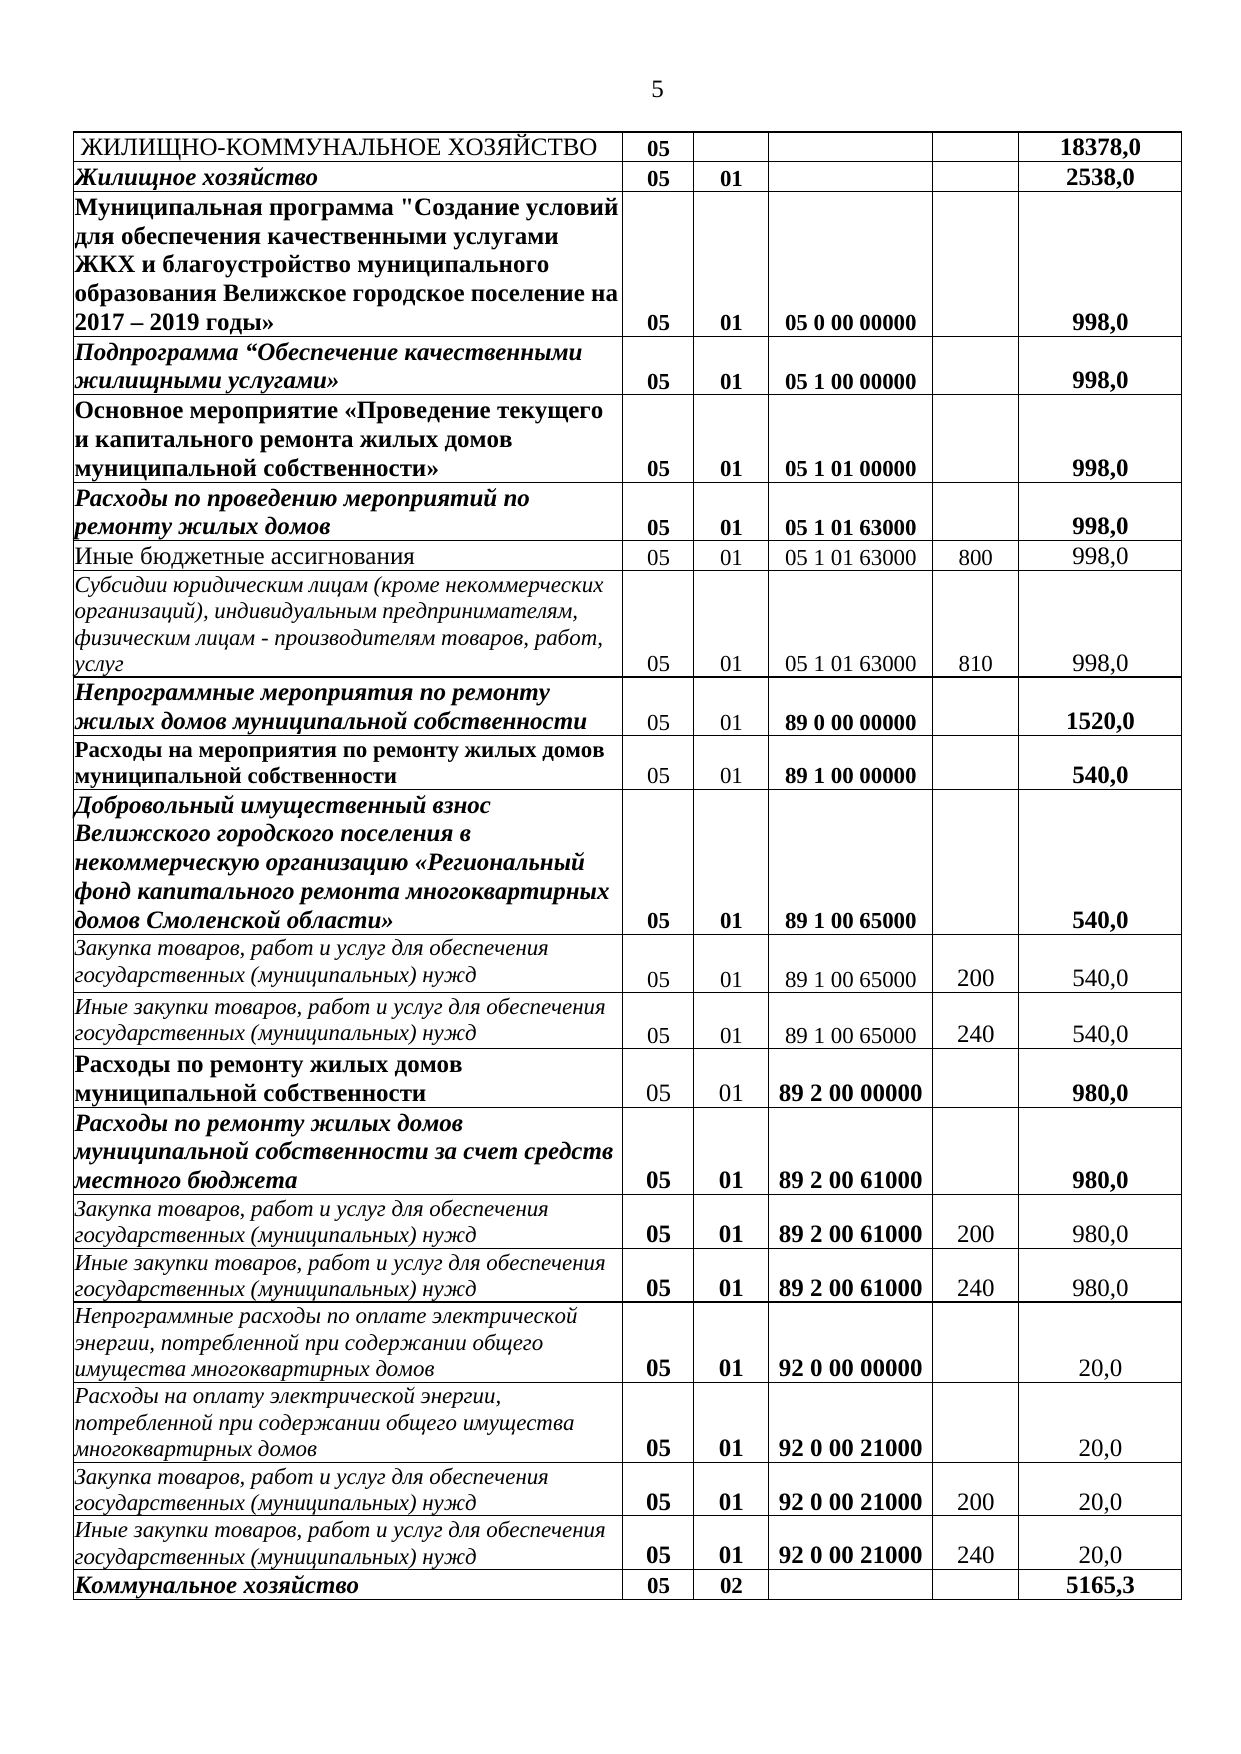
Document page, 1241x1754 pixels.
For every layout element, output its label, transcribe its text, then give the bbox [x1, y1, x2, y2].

table_cell 01 [694, 678, 768, 735]
table_cell 89 2 00 61000 [769, 1249, 932, 1301]
table_cell 89 2 00 61000 [769, 1195, 932, 1248]
table_cell 05 0 00 00000 [769, 192, 932, 336]
table_cell [933, 790, 1018, 933]
table_cell 200 [933, 1463, 1018, 1515]
table_cell 540,0 [1019, 790, 1181, 933]
table_cell 980,0 [1019, 1108, 1181, 1194]
table_cell Основное мероприятие «Проведение текущего и капитального ремонта жилых домов муниципальной собственности» [74, 395, 622, 482]
table_cell [933, 1570, 1018, 1599]
table_cell Иные закупки товаров, работ и услуг для обеспечения государственных (муниципальных) нужд [74, 1516, 622, 1569]
table_cell 2538,0 [1019, 162, 1181, 191]
table_cell [933, 1303, 1018, 1382]
table_cell [933, 483, 1018, 540]
table_cell Коммунальное хозяйство [74, 1570, 622, 1599]
table_cell Жилищное хозяйство [74, 162, 622, 191]
table_cell 01 [694, 1049, 768, 1107]
table_cell Расходы на оплату электрической энергии, потребленной при содержании общего имущества многоквартирных домов [74, 1383, 622, 1462]
table_cell 01 [694, 993, 768, 1048]
table_cell 20,0 [1019, 1383, 1181, 1462]
table_cell 05 [623, 395, 693, 482]
table_cell 01 [694, 192, 768, 336]
table_cell 01 [694, 1303, 768, 1382]
table_cell [933, 1108, 1018, 1194]
table_cell 05 [623, 337, 693, 394]
table_cell 980,0 [1019, 1049, 1181, 1107]
table_cell 89 0 00 00000 [769, 678, 932, 735]
table_cell 05 [623, 1108, 693, 1194]
table_cell 01 [694, 1108, 768, 1194]
table_cell 998,0 [1019, 541, 1181, 570]
table_cell Расходы по ремонту жилых домов муниципальной собственности [74, 1049, 622, 1107]
table_cell [933, 192, 1018, 336]
table_cell 89 2 00 61000 [769, 1108, 932, 1194]
table_cell Непрограммные расходы по оплате электрической энергии, потребленной при содержании общего имущества многоквартирных домов [74, 1303, 622, 1382]
table_cell 5165,3 [1019, 1570, 1181, 1599]
table_cell Добровольный имущественный взнос Велижского городского поселения в некоммерческую организацию «Региональный фонд капитального ремонта многоквартирных домов Смоленской области» [74, 790, 622, 933]
table_cell 05 [623, 1195, 693, 1248]
table_cell 05 [623, 133, 693, 161]
table_cell 05 [623, 1463, 693, 1515]
table_cell Закупка товаров, работ и услуг для обеспечения государственных (муниципальных) нужд [74, 1463, 622, 1515]
table_cell 05 [623, 571, 693, 676]
table_cell Закупка товаров, работ и услуг для обеспечения государственных (муниципальных) нужд [74, 1195, 622, 1248]
table_cell 92 0 00 21000 [769, 1516, 932, 1569]
table_cell 540,0 [1019, 993, 1181, 1048]
table_cell [933, 133, 1018, 161]
table_cell 05 [623, 678, 693, 735]
table_cell 01 [694, 1516, 768, 1569]
table_cell [933, 1049, 1018, 1107]
table_cell 01 [694, 736, 768, 789]
table_cell 05 [623, 1570, 693, 1599]
table_cell 01 [694, 162, 768, 191]
table_cell 01 [694, 1249, 768, 1301]
table_cell 05 [623, 483, 693, 540]
table_cell 05 [623, 1049, 693, 1107]
table_cell 05 1 01 00000 [769, 395, 932, 482]
table_cell Иные закупки товаров, работ и услуг для обеспечения государственных (муниципальных) нужд [74, 993, 622, 1048]
table_cell 89 1 00 00000 [769, 736, 932, 789]
table_cell Расходы по проведению мероприятий по ремонту жилых домов [74, 483, 622, 540]
table_cell 240 [933, 993, 1018, 1048]
table_cell 18378,0 [1019, 133, 1181, 161]
table_cell 1520,0 [1019, 678, 1181, 735]
table_cell 540,0 [1019, 736, 1181, 789]
table_cell Закупка товаров, работ и услуг для обеспечения государственных (муниципальных) нужд [74, 935, 622, 992]
table_cell 05 [623, 162, 693, 191]
table_cell [933, 736, 1018, 789]
table_cell 240 [933, 1249, 1018, 1301]
table_cell [933, 1383, 1018, 1462]
table_cell [933, 162, 1018, 191]
table_cell 240 [933, 1516, 1018, 1569]
table_cell Иные бюджетные ассигнования [74, 541, 622, 570]
table_cell [769, 1570, 932, 1599]
table_cell 01 [694, 337, 768, 394]
table_cell 89 1 00 65000 [769, 993, 932, 1048]
table_cell 05 [623, 1249, 693, 1301]
table_cell [933, 395, 1018, 482]
table_cell 20,0 [1019, 1516, 1181, 1569]
table_cell 998,0 [1019, 395, 1181, 482]
table_cell 200 [933, 935, 1018, 992]
table_cell 01 [694, 1383, 768, 1462]
table_cell Иные закупки товаров, работ и услуг для обеспечения государственных (муниципальных) нужд [74, 1249, 622, 1301]
table_cell Расходы по ремонту жилых домов муниципальной собственности за счет средств местного бюджета [74, 1108, 622, 1194]
table_cell 05 [623, 1383, 693, 1462]
table_cell 998,0 [1019, 192, 1181, 336]
table_cell 01 [694, 1195, 768, 1248]
table_cell 200 [933, 1195, 1018, 1248]
table_cell 01 [694, 1463, 768, 1515]
table_cell 92 0 00 21000 [769, 1463, 932, 1515]
table_cell 998,0 [1019, 337, 1181, 394]
table_cell 92 0 00 21000 [769, 1383, 932, 1462]
table_cell 05 [623, 541, 693, 570]
table_cell Расходы на мероприятия по ремонту жилых домов муниципальной собственности [74, 736, 622, 789]
table_cell [769, 162, 932, 191]
table_cell 05 [623, 993, 693, 1048]
table_cell 540,0 [1019, 935, 1181, 992]
table_cell 89 1 00 65000 [769, 790, 932, 933]
table_cell 980,0 [1019, 1249, 1181, 1301]
table_cell 20,0 [1019, 1303, 1181, 1382]
table_cell [694, 133, 768, 161]
table_cell [769, 133, 932, 161]
table_cell 05 1 01 63000 [769, 541, 932, 570]
table_cell 05 [623, 1516, 693, 1569]
table_cell 05 [623, 790, 693, 933]
table_cell 810 [933, 571, 1018, 676]
table_cell 05 [623, 736, 693, 789]
table_cell Муниципальная программа "Создание условий для обеспечения качественными услугами ЖКХ и благоустройство муниципального образования Велижское городское поселение на 2017 – 2019 годы» [74, 192, 622, 336]
table_cell 05 [623, 935, 693, 992]
table_cell ЖИЛИЩНО-КОММУНАЛЬНОЕ ХОЗЯЙСТВО [74, 133, 622, 161]
table_cell 01 [694, 935, 768, 992]
table_cell 20,0 [1019, 1463, 1181, 1515]
table_cell 800 [933, 541, 1018, 570]
table_cell 89 2 00 00000 [769, 1049, 932, 1107]
table_cell 92 0 00 00000 [769, 1303, 932, 1382]
table_cell 05 [623, 1303, 693, 1382]
table_cell 89 1 00 65000 [769, 935, 932, 992]
table_cell Непрограммные мероприятия по ремонту жилых домов муниципальной собственности [74, 678, 622, 735]
table_cell Подпрограмма “Обеспечение качественными жилищными услугами» [74, 337, 622, 394]
table_cell 05 [623, 192, 693, 336]
table_cell 01 [694, 790, 768, 933]
table_cell 998,0 [1019, 483, 1181, 540]
table_cell 02 [694, 1570, 768, 1599]
table_cell Субсидии юридическим лицам (кроме некоммерческих организаций), индивидуальным предпринимателям, физическим лицам - производителям товаров, работ, услуг [74, 571, 622, 676]
table_cell 05 1 00 00000 [769, 337, 932, 394]
table_cell 980,0 [1019, 1195, 1181, 1248]
table_cell 05 1 01 63000 [769, 571, 932, 676]
table_cell 01 [694, 571, 768, 676]
table_cell 01 [694, 395, 768, 482]
table_cell 05 1 01 63000 [769, 483, 932, 540]
table_cell 998,0 [1019, 571, 1181, 676]
table_cell 01 [694, 541, 768, 570]
table_cell 01 [694, 483, 768, 540]
table_cell [933, 678, 1018, 735]
table_cell [933, 337, 1018, 394]
